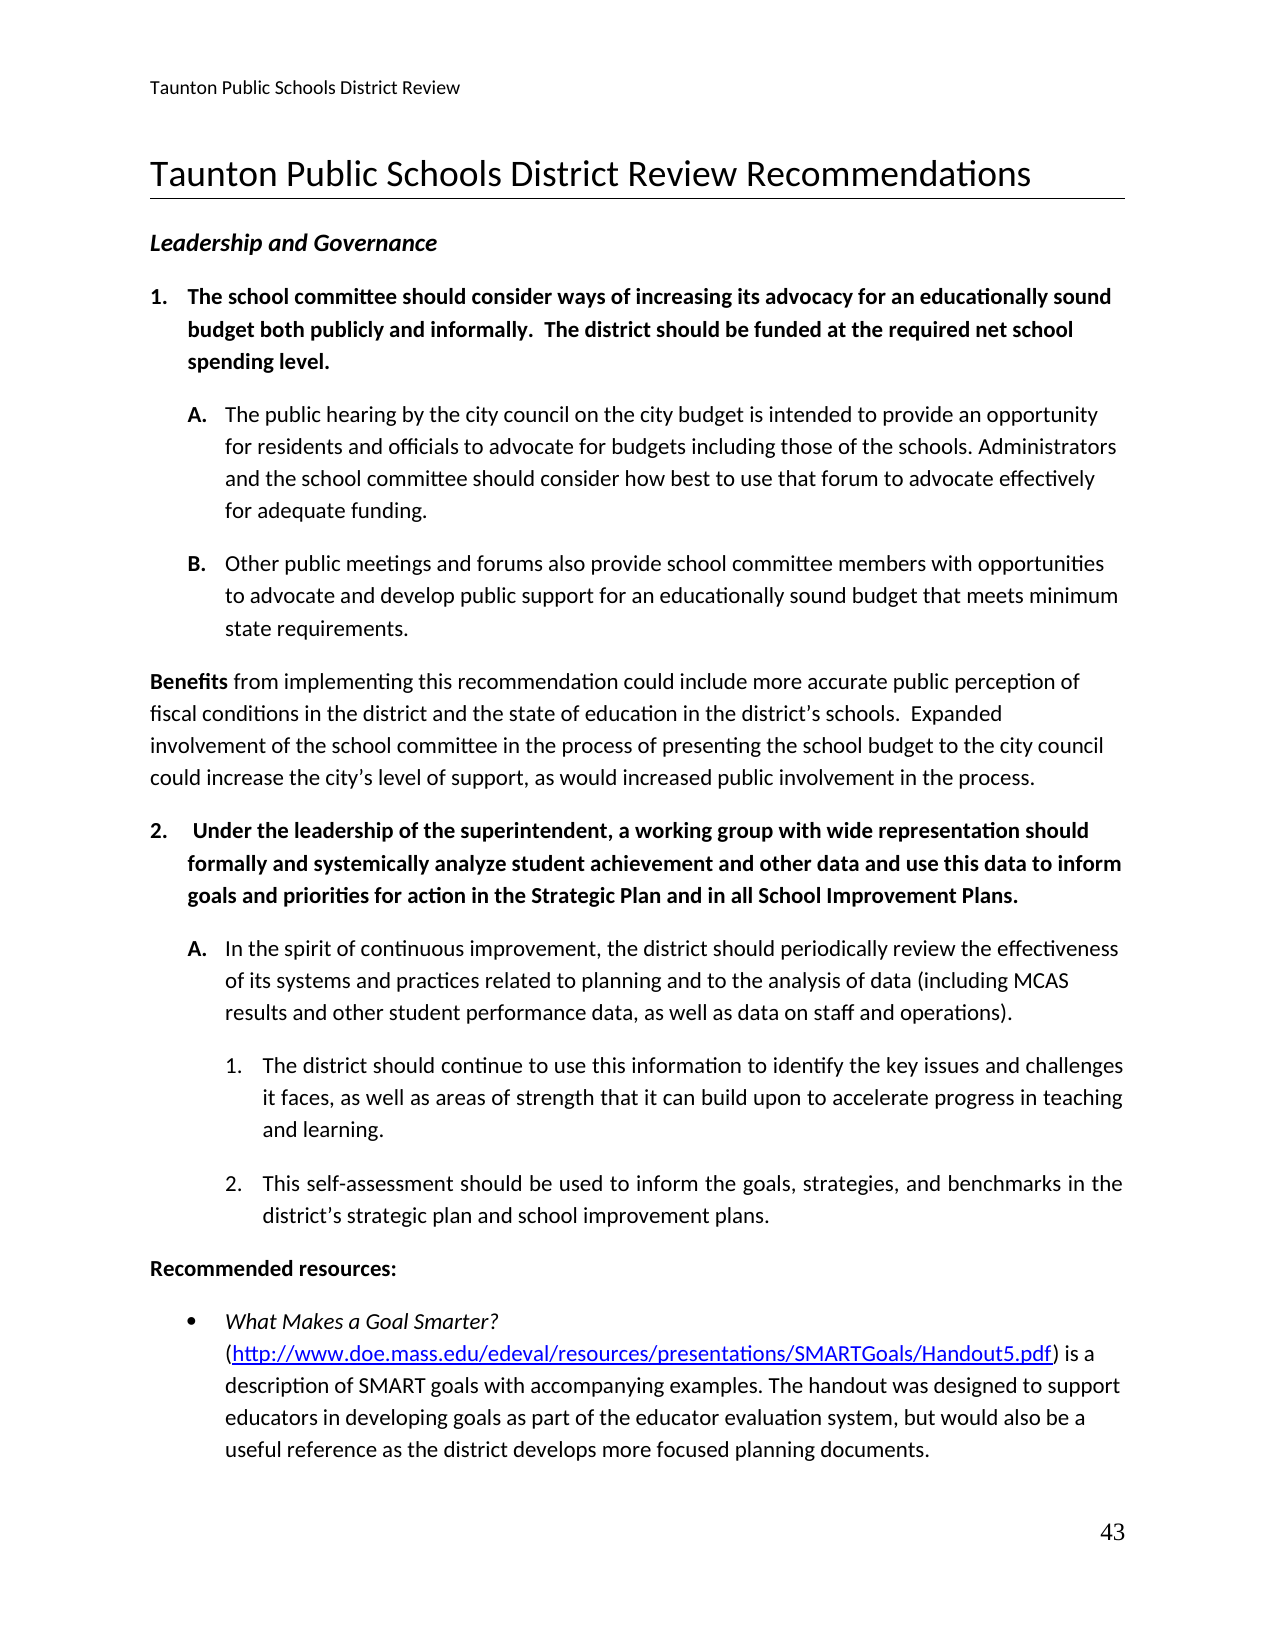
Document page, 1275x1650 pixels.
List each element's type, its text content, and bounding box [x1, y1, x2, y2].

text Benefits from implementing this recommendation could include more accurate public perception of fiscal conditions in the district and the state of education in the district’s schools. Expanded involvement of the school committee in the process of presenting the school budget to the city council could increase the city’s level of support, as would increased public involvement in the process. [150, 667, 1125, 791]
text 1. The district should continue to use this information to identify the key issues and challenges it faces, as well as areas of strength that it can build upon to accelerate progress in teaching and learning. [225, 1051, 1125, 1144]
text 2. Under the leadership of the superintendent, a working group with wide representation should formally and systemically analyze student achievement and other data and use this data to inform goals and priorities for action in the Strategic Plan and in all School Improvement Plans. [150, 816, 1125, 909]
text Taunton Public Schools District Review Recommendations [150, 150, 1125, 198]
text 2. This self-assessment should be used to inform the goals, strategies, and benchmarks in the district’s strategic plan and school improvement plans. [225, 1169, 1125, 1229]
text 1. The school committee should consider ways of increasing its advocacy for an educationally sound budget both publicly and informally. The district should be funded at the required net school spending level. [150, 282, 1125, 375]
text A. The public hearing by the city council on the city budget is intended to provide an opportunity for residents and officials to advocate for budgets including those of the schools. Administrators and the school committee should consider how best to use that forum to advocate effectively for adequate funding. [150, 400, 1125, 524]
text B. Other public meetings and forums also provide school committee members with opportunities to advocate and develop public support for an educationally sound budget that meets minimum state requirements. [150, 549, 1125, 642]
text A. In the spirit of continuous improvement, the district should periodically review the effectiveness of its systems and practices related to planning and to the analysis of data (including MCAS results and other student performance data, as well as data on staff and operations). [150, 934, 1125, 1026]
text Leadership and Governance [150, 227, 1125, 257]
text Recommended resources: [150, 1254, 1125, 1282]
list What Makes a Goal Smarter? (http://www.doe.mass.edu/edeval/resources/presentations/SMARTGoals/Handout5.pdf) is a description of SMART goals with accompanying examples. The handout was designed to support educators in developing goals as part of the educator evaluation system, but would also be a useful reference as the district develops more focused planning documents. [187, 1307, 1125, 1464]
